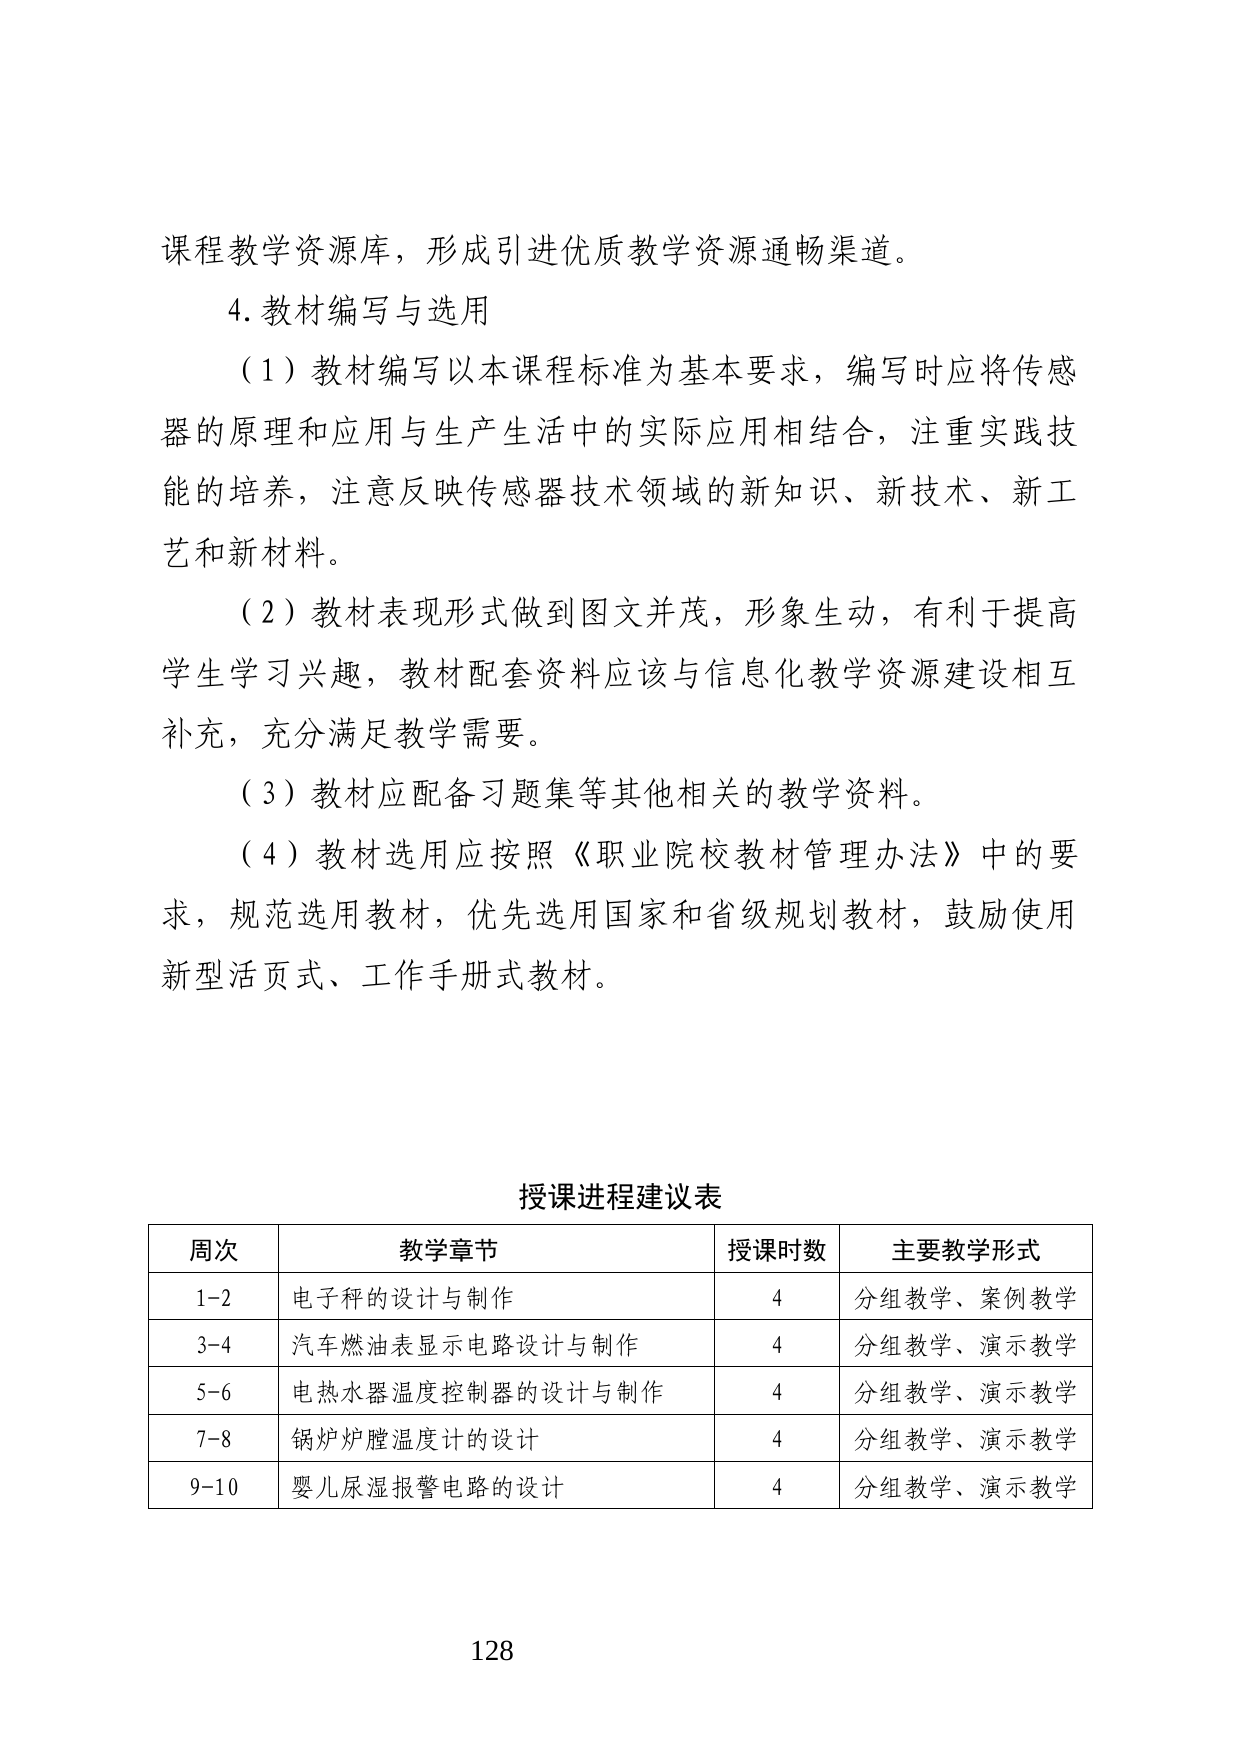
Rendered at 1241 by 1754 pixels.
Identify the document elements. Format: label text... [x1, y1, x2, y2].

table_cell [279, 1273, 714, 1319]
text （4）教材选用应按照《职业院校教材管理办法》中的要求，规范选用教材，优先选用国家和省级规划教材，鼓励使用新型活页式、工作手册式教材。 [159, 818, 1081, 999]
text 授课进程建议表 [159, 1178, 1081, 1211]
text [159, 214, 1081, 274]
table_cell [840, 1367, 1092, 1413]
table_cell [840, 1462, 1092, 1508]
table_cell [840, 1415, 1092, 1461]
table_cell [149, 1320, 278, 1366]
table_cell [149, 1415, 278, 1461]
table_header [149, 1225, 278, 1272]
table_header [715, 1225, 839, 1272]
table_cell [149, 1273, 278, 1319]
text 4.教材编写与选用 [159, 274, 1081, 334]
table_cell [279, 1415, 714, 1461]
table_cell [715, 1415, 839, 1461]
text （1）教材编写以本课程标准为基本要求，编写时应将传感器的原理和应用与生产生活中的实际应用相结合，注重实践技能的培养，注意反映传感器技术领域的新知识、新技术、新工艺和新材料。 [159, 334, 1081, 576]
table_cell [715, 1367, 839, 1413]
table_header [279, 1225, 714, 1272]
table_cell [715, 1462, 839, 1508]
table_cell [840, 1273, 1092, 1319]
text （3）教材应配备习题集等其他相关的教学资料。 [159, 757, 1081, 818]
text （2）教材表现形式做到图文并茂，形象生动，有利于提高学生学习兴趣，教材配套资料应该与信息化教学资源建设相互补充，充分满足教学需要。 [159, 576, 1081, 757]
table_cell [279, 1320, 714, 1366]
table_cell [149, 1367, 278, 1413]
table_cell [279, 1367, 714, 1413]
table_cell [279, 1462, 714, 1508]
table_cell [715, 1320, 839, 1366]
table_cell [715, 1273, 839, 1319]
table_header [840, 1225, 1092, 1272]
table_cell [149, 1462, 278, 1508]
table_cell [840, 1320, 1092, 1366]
